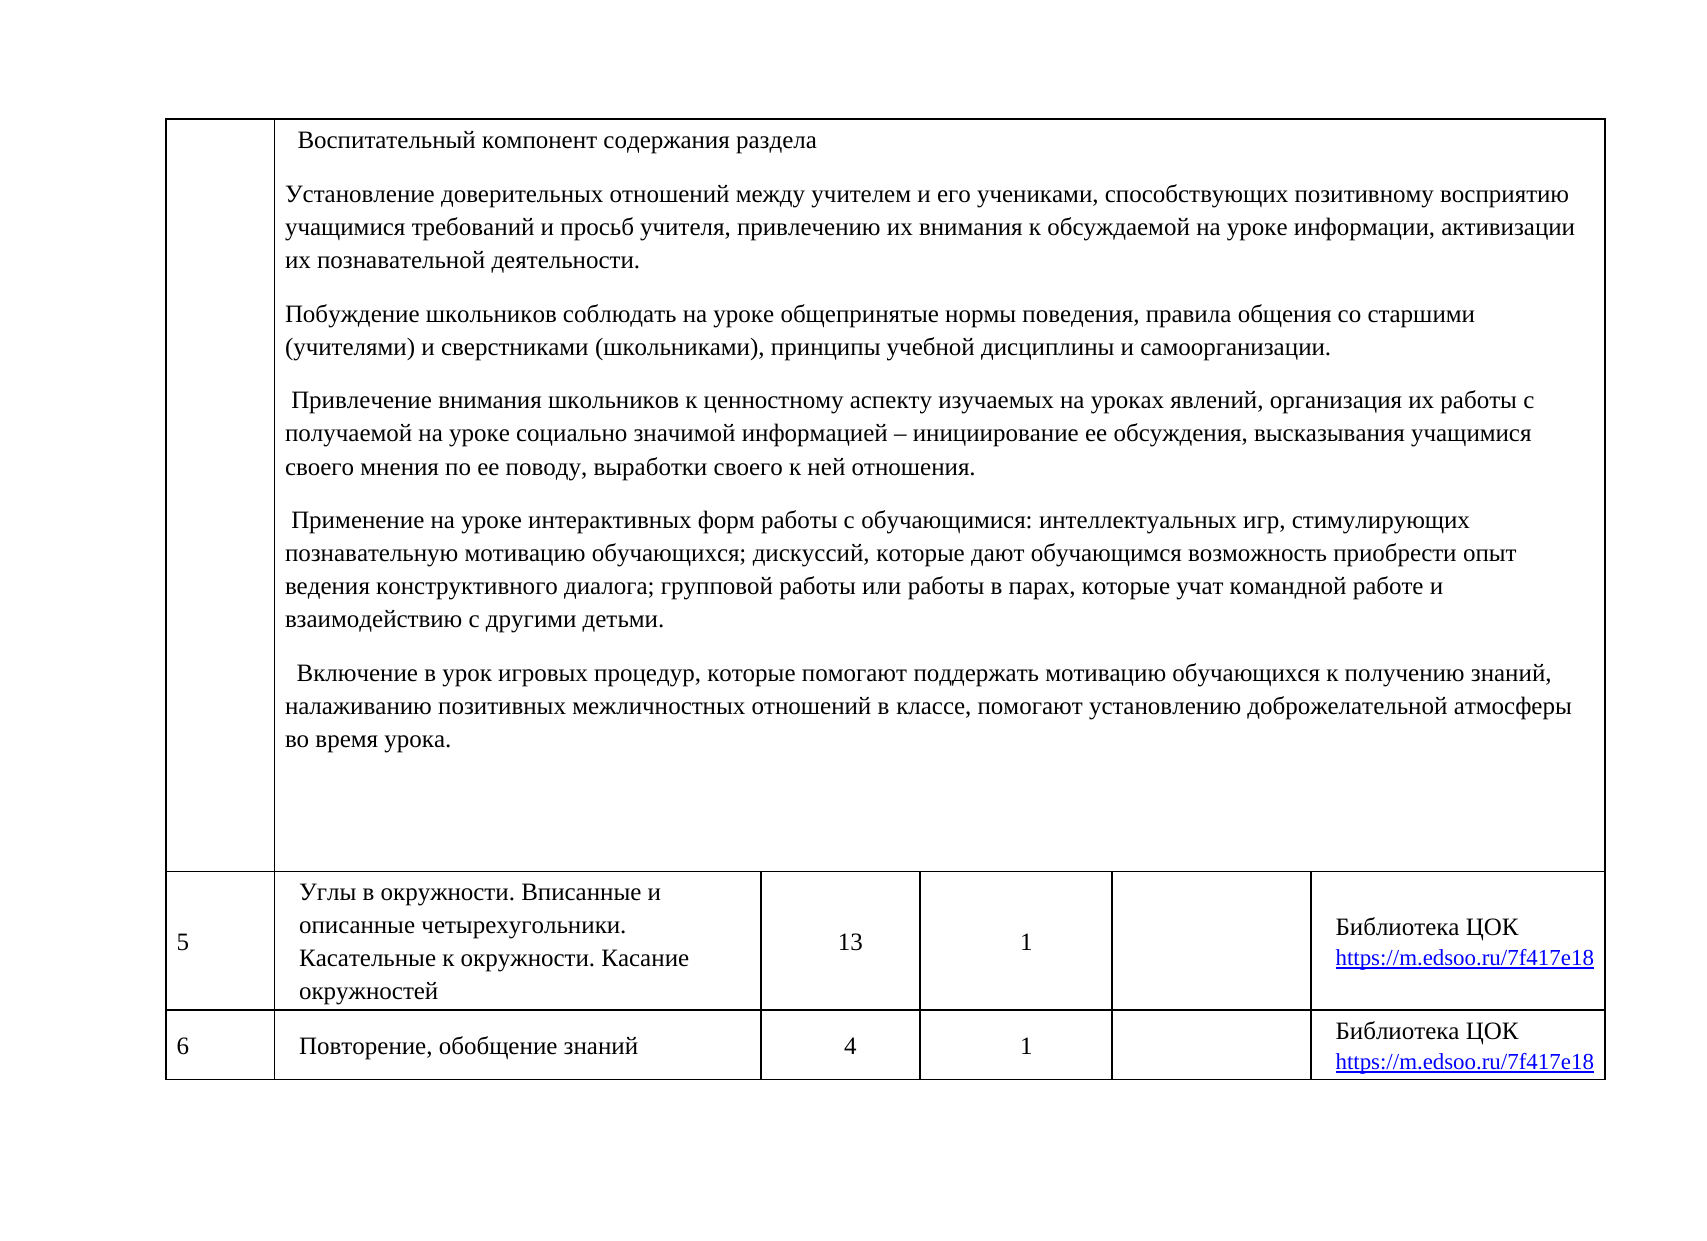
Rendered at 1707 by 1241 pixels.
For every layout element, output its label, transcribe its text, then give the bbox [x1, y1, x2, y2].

table_cell 4 [762, 1011, 919, 1079]
table_cell Углы в окружности. Вписанные и описанные четырехугольники. Касательные к окружности. Касание окружностей [275, 872, 760, 1009]
table_cell [1113, 1011, 1310, 1079]
table_cell [167, 120, 274, 871]
table_cell 1 [921, 1011, 1111, 1079]
table_cell Библиотека ЦОК https://m.edsoo.ru/7f417e18 [1312, 872, 1604, 1009]
table_cell 5 [167, 872, 274, 1009]
table_cell 6 [167, 1011, 274, 1079]
table_cell [1113, 872, 1310, 1009]
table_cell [275, 120, 1604, 871]
table_cell Библиотека ЦОК https://m.edsoo.ru/7f417e18 [1312, 1011, 1604, 1079]
table_cell 1 [921, 872, 1111, 1009]
table_cell 13 [762, 872, 919, 1009]
table_cell Повторение, обобщение знаний [275, 1011, 760, 1079]
